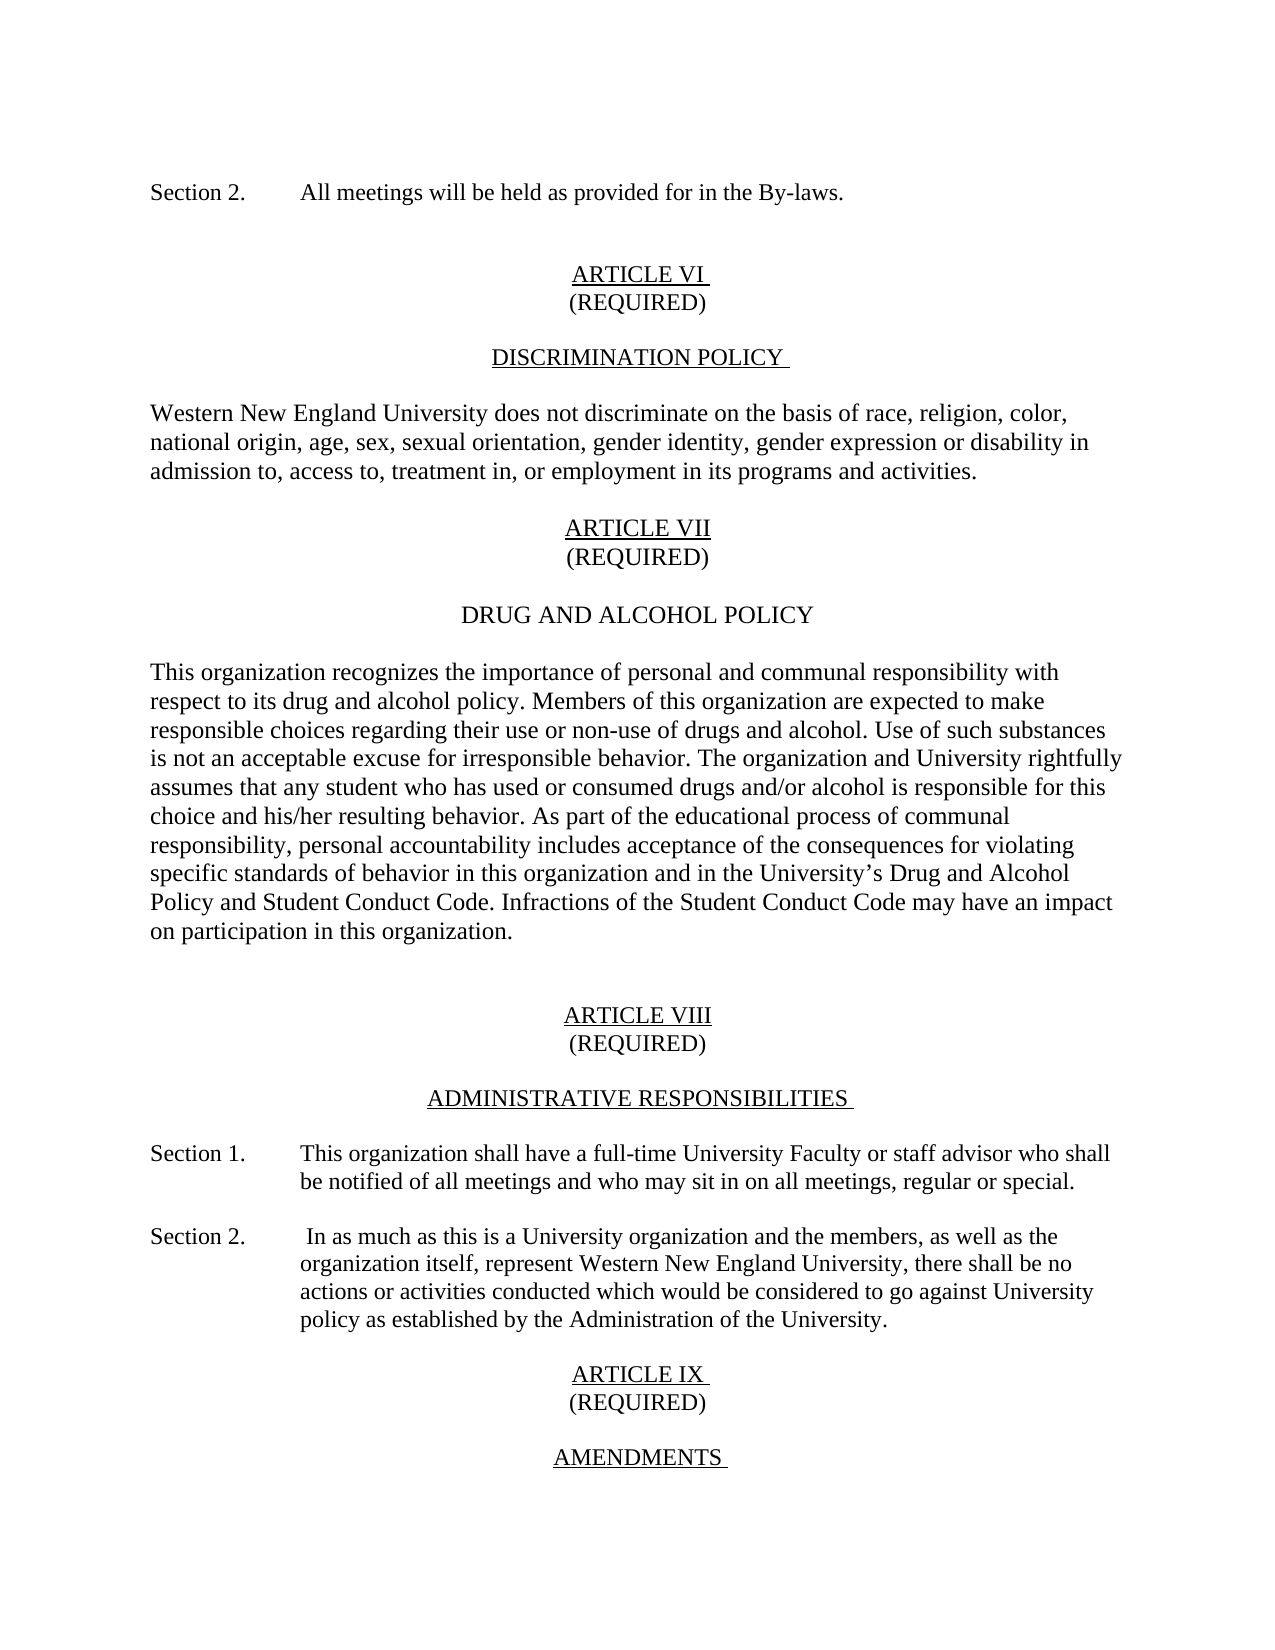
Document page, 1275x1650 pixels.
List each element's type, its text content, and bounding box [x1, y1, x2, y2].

text Section 1. This organization shall have a full-time University Faculty or staff advisor who shall be notified of all meetings and who may sit in on all meetings, regular or special. [150, 1139, 1125, 1194]
text Section 2. All meetings will be held as provided for in the By-laws. [150, 178, 1125, 205]
text Western New England University does not discriminate on the basis of race, religion, color, national origin, age, sex, sexual orientation, gender identity, gender expression or disability in admission to, access to, treatment in, or employment in its programs and activities. [150, 398, 1125, 485]
text ADMINISTRATIVE RESPONSIBILITIES [150, 1084, 1125, 1111]
text (REQUIRED) [150, 542, 1125, 571]
text ARTICLE VII [150, 513, 1125, 542]
text AMENDMENTS [150, 1443, 1125, 1470]
text (REQUIRED) [150, 1387, 1125, 1415]
text ARTICLE VIII [150, 1001, 1125, 1029]
text This organization recognizes the importance of personal and communal responsibility with respect to its drug and alcohol policy. Members of this organization are expected to make responsible choices regarding their use or non-use of drugs and alcohol. Use of such substances is not an acceptable excuse for irresponsible behavior. The organization and University rightfully assumes that any student who has used or consumed drugs and/or alcohol is responsible for this choice and his/her resulting behavior. As part of the educational process of communal responsibility, personal accountability includes acceptance of the consequences for violating specific standards of behavior in this organization and in the University’s Drug and Alcohol Policy and Student Conduct Code. Infractions of the Student Conduct Code may have an impact on participation in this organization. [150, 657, 1125, 945]
text ARTICLE IX [150, 1360, 1125, 1387]
text (REQUIRED) [150, 1029, 1125, 1056]
text DISCRIMINATION POLICY [150, 343, 1125, 371]
text Section 2. In as much as this is a University organization and the members, as well as the organization itself, represent Western New England University, there shall be no actions or activities conducted which would be considered to go against University policy as established by the Administration of the University. [150, 1222, 1125, 1332]
text (REQUIRED) [150, 288, 1125, 316]
text DRUG AND ALCOHOL POLICY [150, 600, 1125, 628]
text ARTICLE VI [150, 260, 1125, 288]
